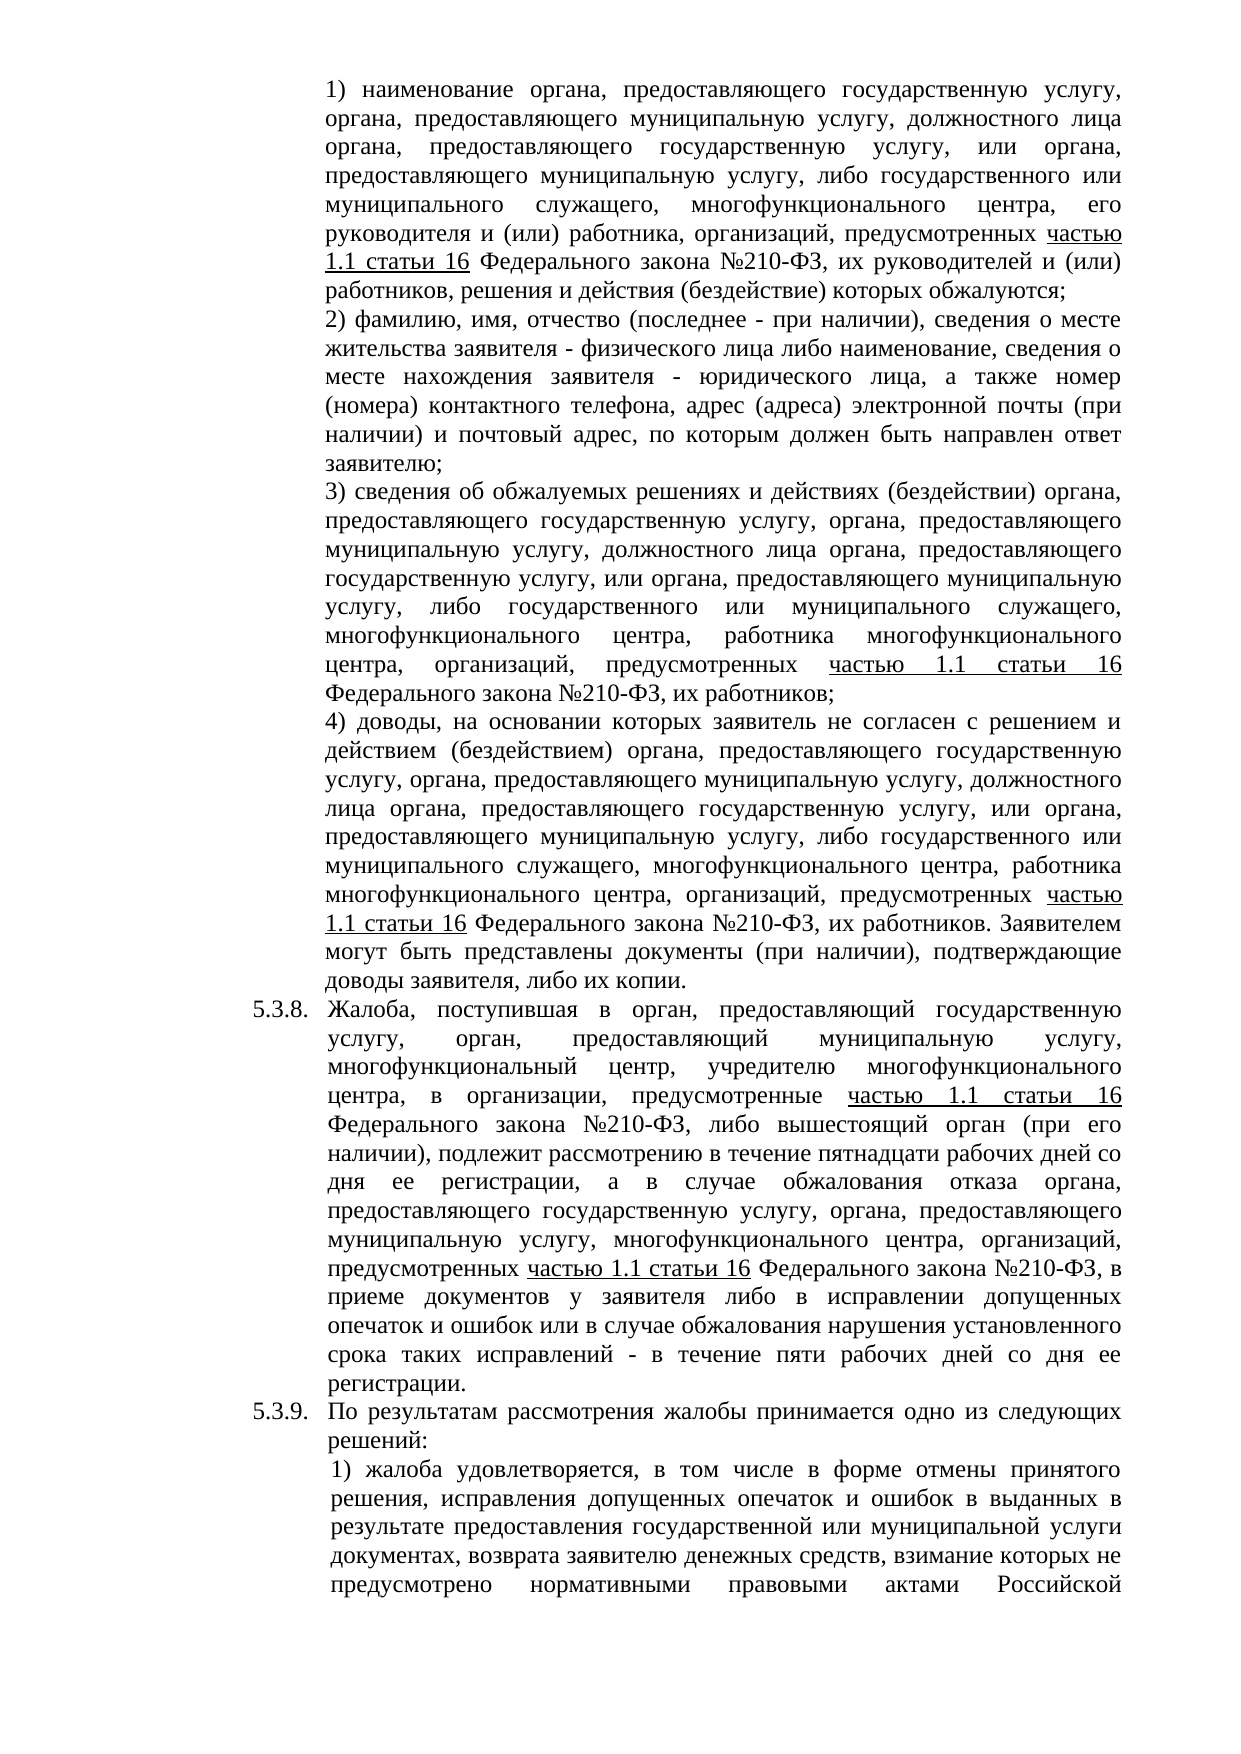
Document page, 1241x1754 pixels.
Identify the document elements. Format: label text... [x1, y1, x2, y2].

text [330, 1454, 1122, 1598]
list Жалоба, поступившая в орган, предоставляющий государственную услугу, орган, предоставляющий муниципальную услугу, многофункциональный центр, учредителю многофункционального центра, в организации, предусмотренные частью 1.1 статьи 16 Федерального закона №210-ФЗ, либо вышестоящий орган (при его наличии), подлежит рассмотрению в течение пятнадцати рабочих дней со дня ее регистрации, а в случае обжалования отказа органа, предоставляющего государственную услугу, органа, предоставляющего муниципальную услугу, многофункционального центра, организаций, предусмотренных частью 1.1 статьи 16 Федерального закона №210-ФЗ, в приеме документов у заявителя либо в исправлении допущенных опечаток и ошибок или в случае обжалования нарушения установленного срока таких исправлений - в течение пяти рабочих дней со дня ее регистрации. [252, 994, 1122, 1396]
text 3) сведения об обжалуемых решениях и действиях (бездействии) органа, предоставляющего государственную услугу, органа, предоставляющего муниципальную услугу, должностного лица органа, предоставляющего государственную услугу, или органа, предоставляющего муниципальную услугу, либо государственного или муниципального служащего, многофункционального центра, работника многофункционального центра, организаций, предусмотренных частью 1.1 статьи 16 Федерального закона №210-ФЗ, их работников; [325, 476, 1122, 706]
list По результатам рассмотрения жалобы принимается одно из следующих решений: [252, 1396, 1122, 1454]
text 2) фамилию, имя, отчество (последнее - при наличии), сведения о месте жительства заявителя - физического лица либо наименование, сведения о месте нахождения заявителя - юридического лица, а также номер (номера) контактного телефона, адрес (адреса) электронной почты (при наличии) и почтовый адрес, по которым должен быть направлен ответ заявителю; [325, 304, 1122, 476]
text 1) наименование органа, предоставляющего государственную услугу, органа, предоставляющего муниципальную услугу, должностного лица органа, предоставляющего государственную услугу, или органа, предоставляющего муниципальную услугу, либо государственного или муниципального служащего, многофункционального центра, его руководителя и (или) работника, организаций, предусмотренных частью 1.1 статьи 16 Федерального закона №210-ФЗ, их руководителей и (или) работников, решения и действия (бездействие) которых обжалуются; [325, 74, 1122, 304]
text 4) доводы, на основании которых заявитель не согласен с решением и действием (бездействием) органа, предоставляющего государственную услугу, органа, предоставляющего муниципальную услугу, должностного лица органа, предоставляющего государственную услугу, или органа, предоставляющего муниципальную услугу, либо государственного или муниципального служащего, многофункционального центра, работника многофункционального центра, организаций, предусмотренных частью 1.1 статьи 16 Федерального закона №210-ФЗ, их работников. Заявителем могут быть представлены документы (при наличии), подтверждающие доводы заявителя, либо их копии. [325, 706, 1122, 994]
